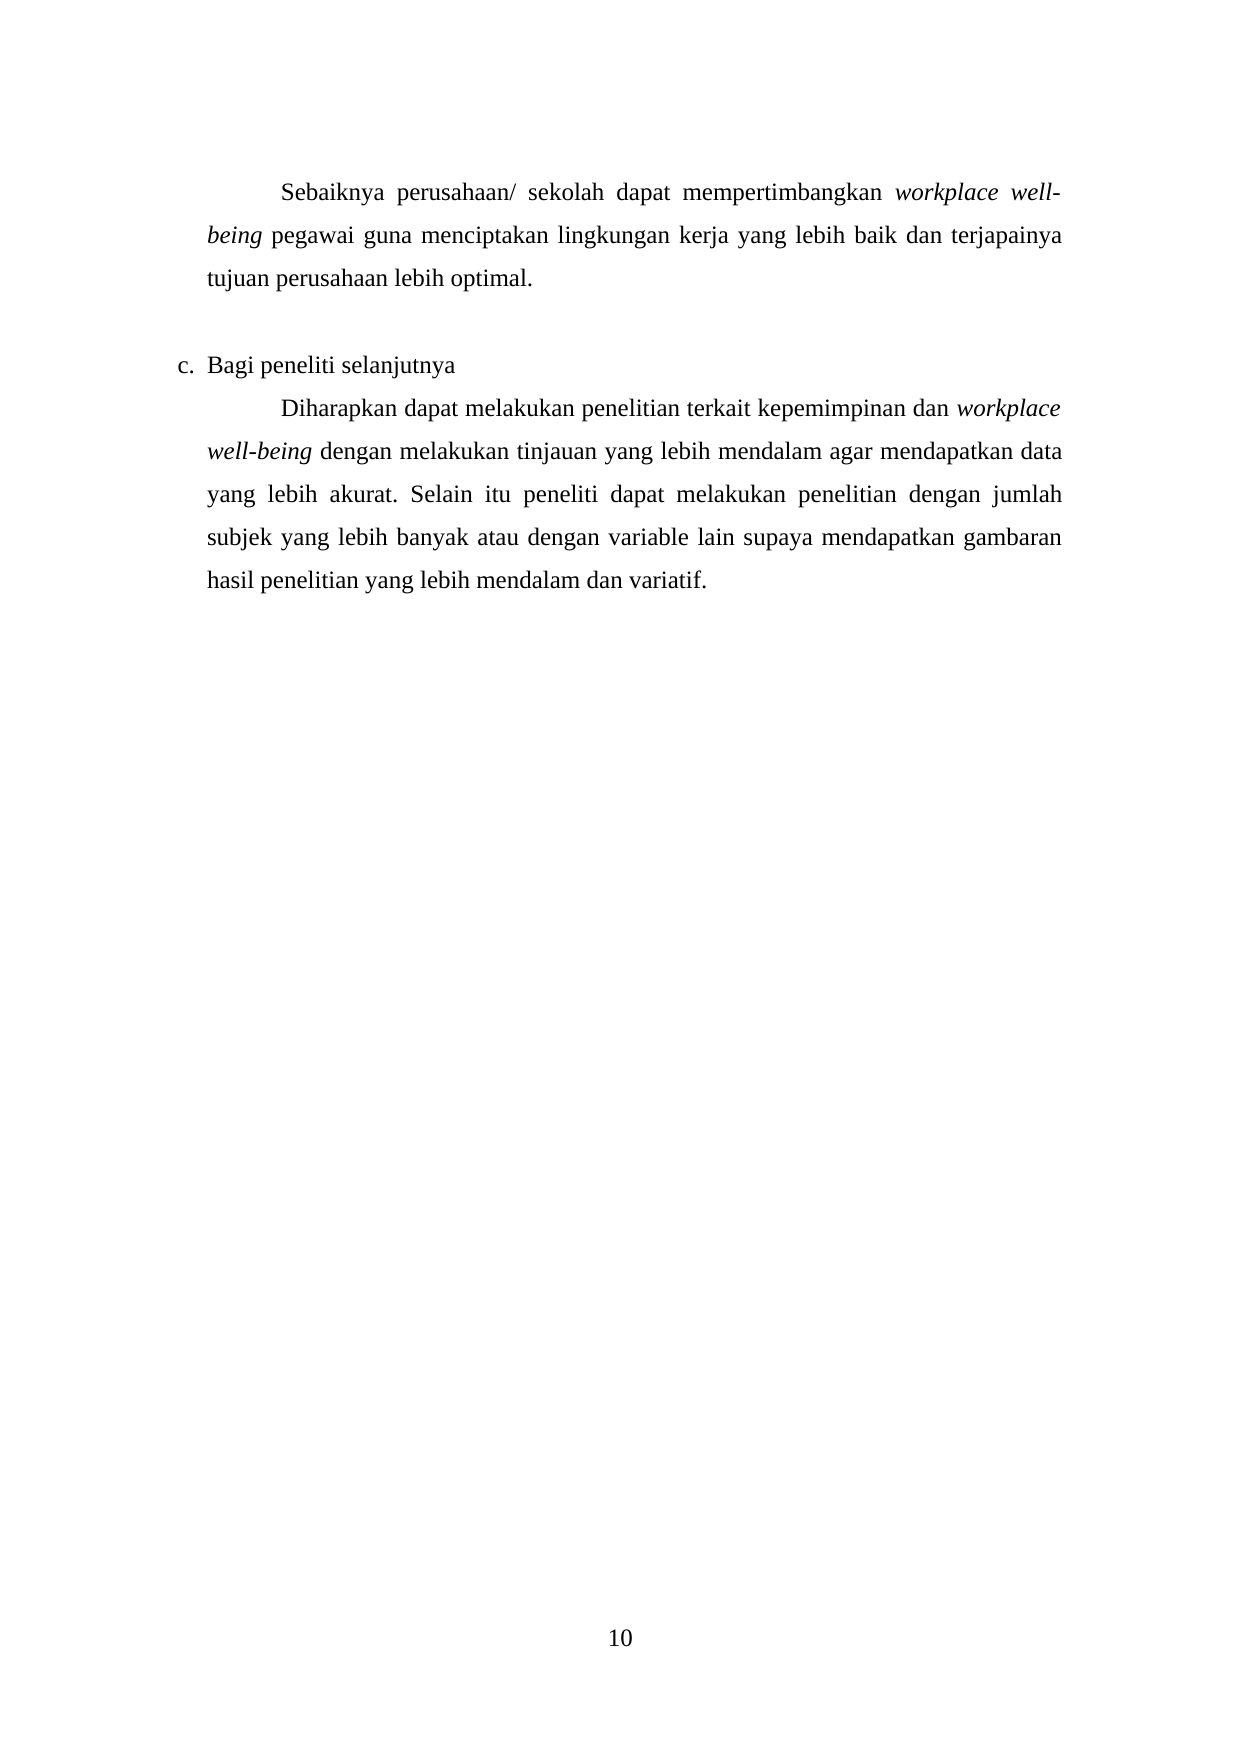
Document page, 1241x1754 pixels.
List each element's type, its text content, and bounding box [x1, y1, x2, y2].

list Diharapkan dapat melakukan penelitian terkait kepemimpinan dan workplace well-being dengan melakukan tinjauan yang lebih mendalam agar mendapatkan data yang lebih akurat. Selain itu peneliti dapat melakukan penelitian dengan jumlah subjek yang lebih banyak atau dengan variable lain supaya mendapatkan gambaran hasil penelitian yang lebih mendalam dan variatif. [207, 393, 1063, 594]
list Sebaiknya perusahaan/ sekolah dapat mempertimbangkan workplace well-being pegawai guna menciptakan lingkungan kerja yang lebih baik dan terjapainya tujuan perusahaan lebih optimal. [207, 177, 1063, 292]
list Bagi peneliti selanjutnya [177, 350, 1063, 378]
